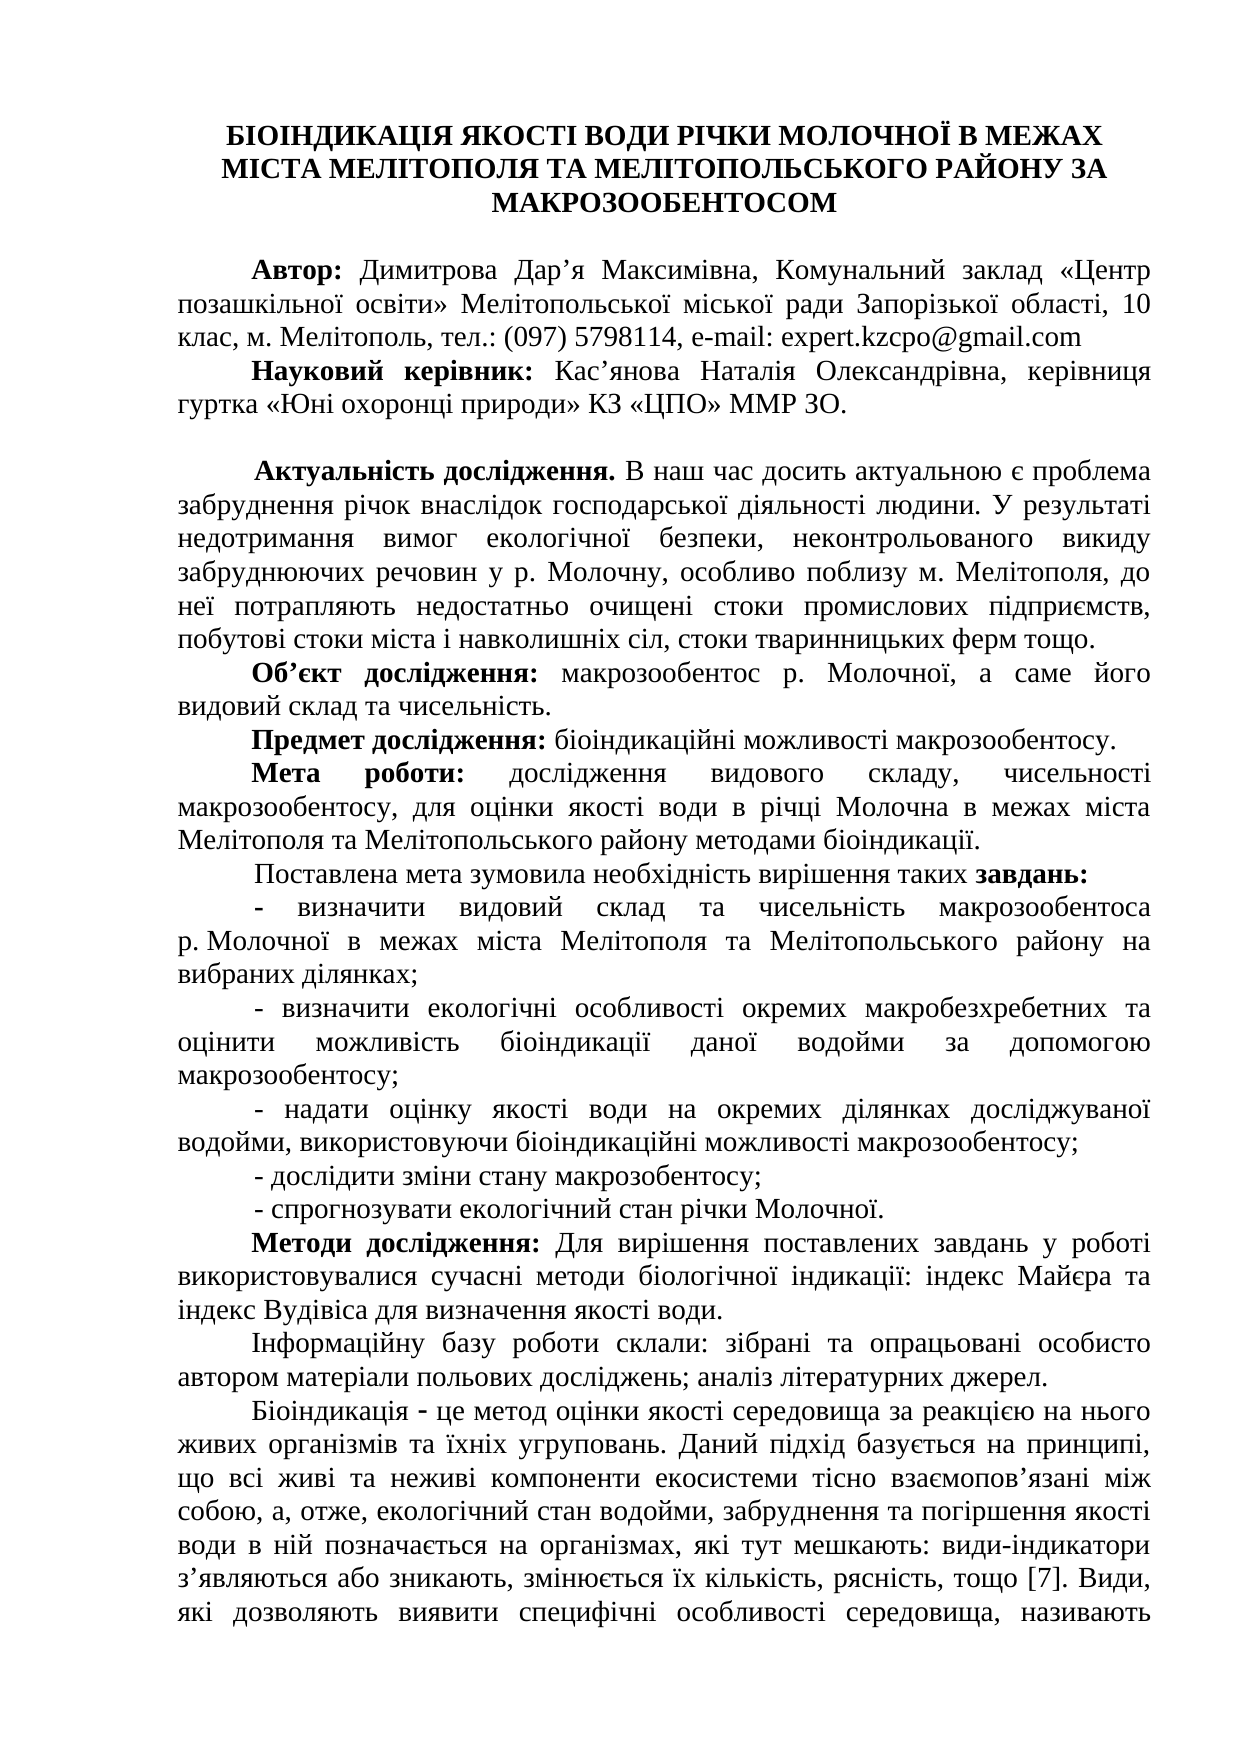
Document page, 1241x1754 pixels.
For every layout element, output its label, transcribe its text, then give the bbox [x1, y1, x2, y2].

text - визначити видовий склад та чисельність макрозообентоса р. Молочної в межах міста Мелітополя та Мелітопольського району на вибраних ділянках; [177, 889, 1152, 990]
text - надати оцінку якості води на окремих ділянках досліджуваної водойми, використовуючи біоіндикаційні можливості макрозообентосу; [177, 1091, 1152, 1158]
text БІОІНДИКАЦІЯ ЯКОСТІ ВОДИ РІЧКИ МОЛОЧНОЇ В МЕЖАХ МІСТА МЕЛІТОПОЛЯ ТА МЕЛІТОПОЛЬСЬКОГО РАЙОНУ ЗА МАКРОЗООБЕНТОСОМ [177, 118, 1152, 219]
text Мета роботи: дослідження видового складу, чисельності макрозообентосу, для оцінки якості води в річці Молочна в межах міста Мелітополя та Мелітопольського району методами біоіндикації. [177, 755, 1152, 856]
text - визначити екологічні особливості окремих макробезхребетних та оцінити можливість біоіндикації даної водойми за допомогою макрозообентосу; [177, 990, 1152, 1091]
text Поставлена мета зумовила необхідність вирішення таких завдань: [177, 856, 1152, 889]
text Предмет дослідження: біоіндикаційні можливості макрозообентосу. [177, 722, 1152, 755]
text Об’єкт дослідження: макрозообентос р. Молочної, а саме його видовий склад та чисельність. [177, 655, 1152, 722]
text Інформаційну базу роботи склали: зібрані та опрацьовані особисто автором матеріали польових досліджень; аналіз літературних джерел. [177, 1326, 1152, 1393]
text - спрогнозувати екологічний стан річки Молочної. [177, 1191, 1152, 1225]
text Автор: Димитрова Дар’я Максимівна, Комунальний заклад «Центр позашкільної освіти» Мелітопольської міської ради Запорізької області, 10 клас, м. Мелітополь, тел.: (097) 5798114, e-mail: expert.kzcpo@gmail.com [177, 252, 1152, 353]
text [177, 1393, 1152, 1628]
text Методи дослідження: Для вирішення поставлених завдань у роботі використовувалися сучасні методи біологічної індикації: індекс Майєра та індекс Вудівіса для визначення якості води. [177, 1225, 1152, 1326]
text Науковий керівник: Кас’янова Наталія Олександрівна, керівниця гуртка «Юні охоронці природи» КЗ «ЦПО» ММР ЗО. [177, 353, 1152, 420]
text Актуальність дослідження. В наш час досить актуальною є проблема забруднення річок внаслідок господарської діяльності людини. У результаті недотримання вимог екологічної безпеки, неконтрольованого викиду забруднюючих речовин у р. Молочну, особливо поблизу м. Мелітополя, до неї потрапляють недостатньо очищені стоки промислових підприємств, побутові стоки міста і навколишніх сіл, стоки тваринницьких ферм тощо. [177, 453, 1152, 655]
text - дослідити зміни стану макрозобентосу; [177, 1158, 1152, 1191]
